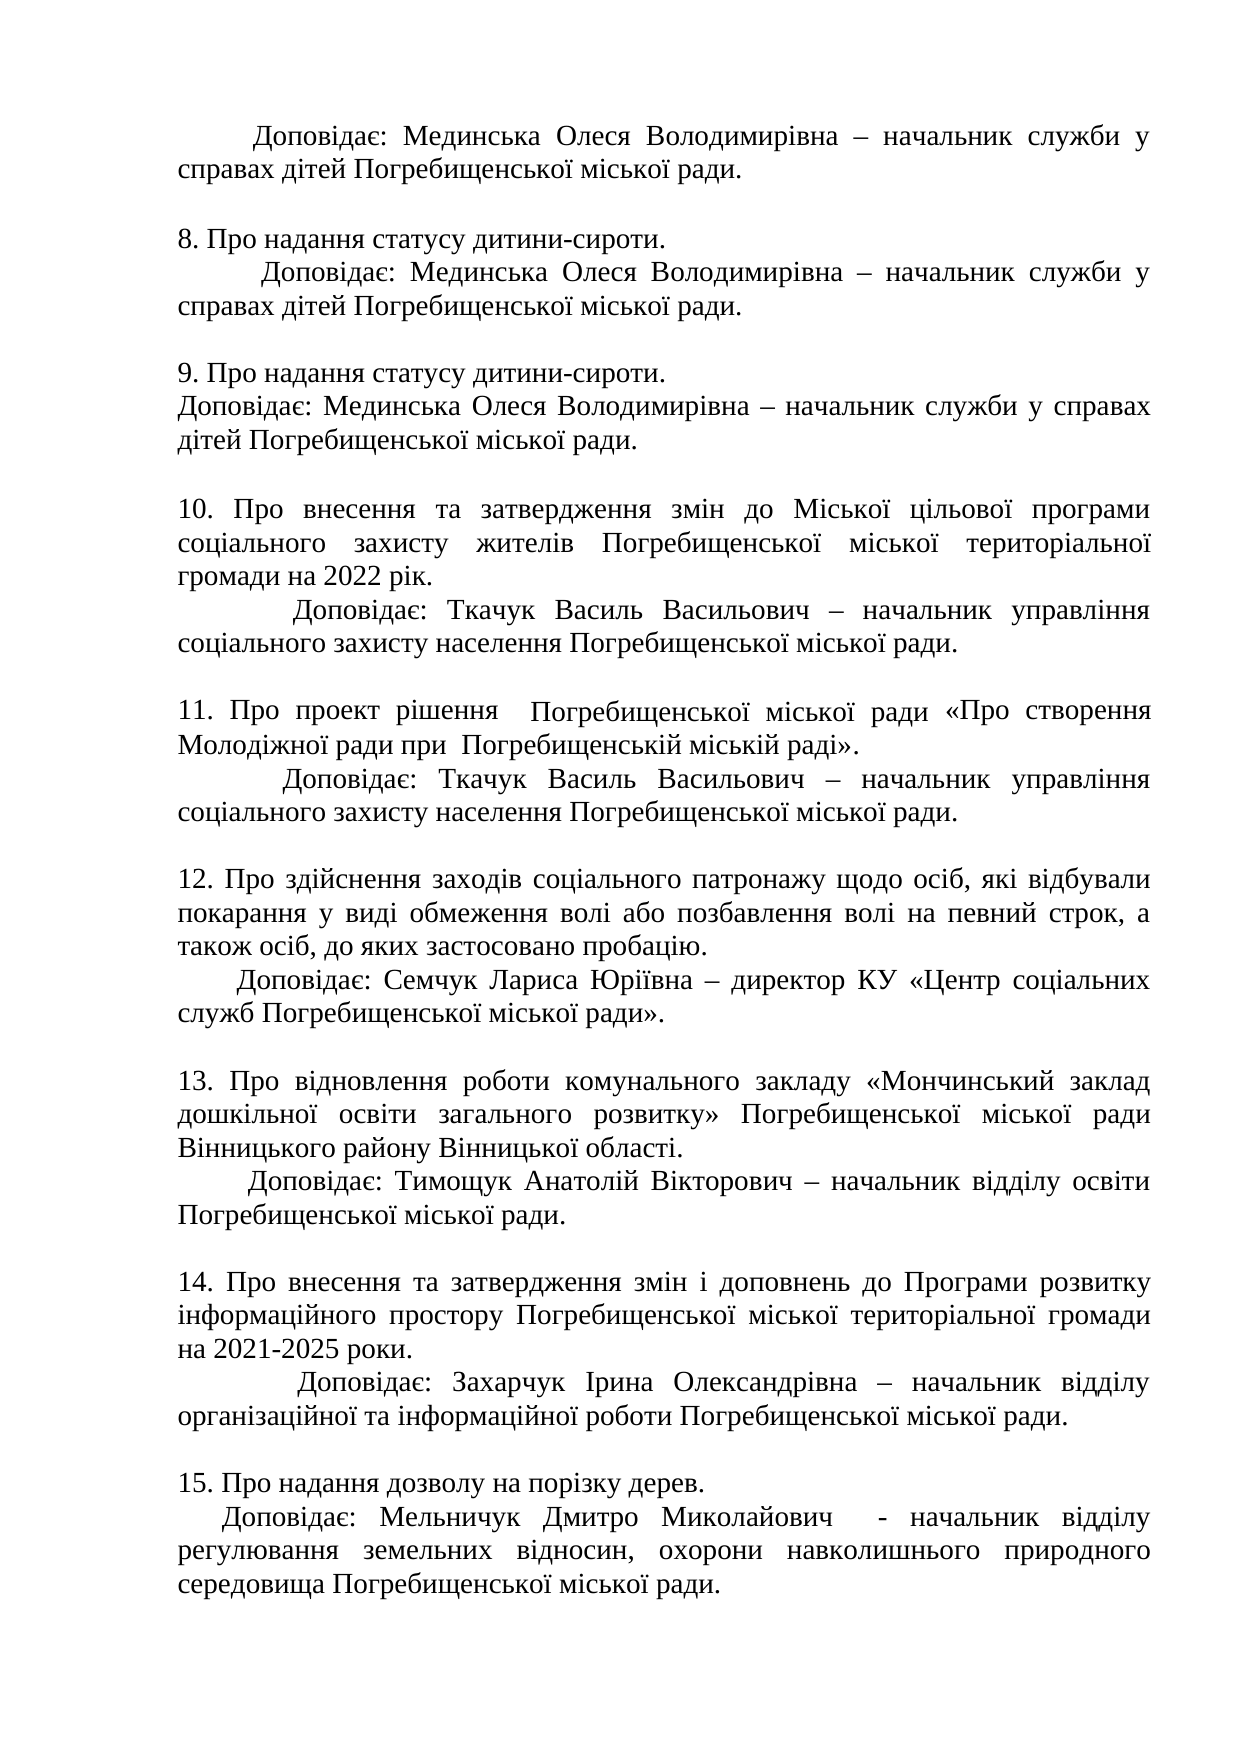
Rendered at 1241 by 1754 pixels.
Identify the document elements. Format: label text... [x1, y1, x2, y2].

text Доповідає: Тимощук Анатолій Вікторович – начальник відділу освіти Погребищенської міської ради. [177, 1163, 1152, 1230]
text 10. Про внесення та затвердження змін до Міської цільової програми соціального захисту жителів Погребищенської міської територіальної громади на 2022 рік. [177, 491, 1152, 592]
text 13. Про відновлення роботи комунального закладу «Мончинський заклад дошкільної освіти загального розвитку» Погребищенської міської ради Вінницького району Вінницької області. [177, 1063, 1152, 1163]
text 14. Про внесення та затвердження змін і доповнень до Програми розвитку інформаційного простору Погребищенської міської територіальної громади на 2021-2025 роки. [177, 1264, 1152, 1364]
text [177, 118, 1152, 185]
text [177, 254, 1152, 321]
text Доповідає: Ткачук Василь Васильович – начальник управління соціального захисту населення Погребищенської міської ради. [177, 592, 1152, 659]
text 8. Про надання статусу дитини-сироти. [177, 221, 1152, 254]
text Доповідає: Мединська Олеся Володимирівна – начальник служби у справах дітей Погребищенської міської ради. [177, 388, 1152, 456]
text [177, 1499, 1152, 1599]
text 15. Про надання дозволу на порізку дерев. [177, 1465, 1152, 1499]
text 11. Про проект рішення Погребищенської міської ради «Про створення Молодіжної ради при Погребищенській міській раді». [177, 692, 1152, 761]
text Доповідає: Семчук Лариса Юріївна – директор КУ «Центр соціальних служб Погребищенської міської ради». [177, 962, 1152, 1029]
text Доповідає: Ткачук Василь Васильович – начальник управління соціального захисту населення Погребищенської міської ради. [177, 761, 1152, 828]
text 12. Про здійснення заходів соціального патронажу щодо осіб, які відбували покарання у виді обмеження волі або позбавлення волі на певний строк, а також осіб, до яких застосовано пробацію. [177, 861, 1152, 962]
text Доповідає: Захарчук Ірина Олександрівна – начальник відділу організаційної та інформаційної роботи Погребищенської міської ради. [177, 1364, 1152, 1432]
text 9. Про надання статусу дитини-сироти. [177, 355, 1152, 388]
